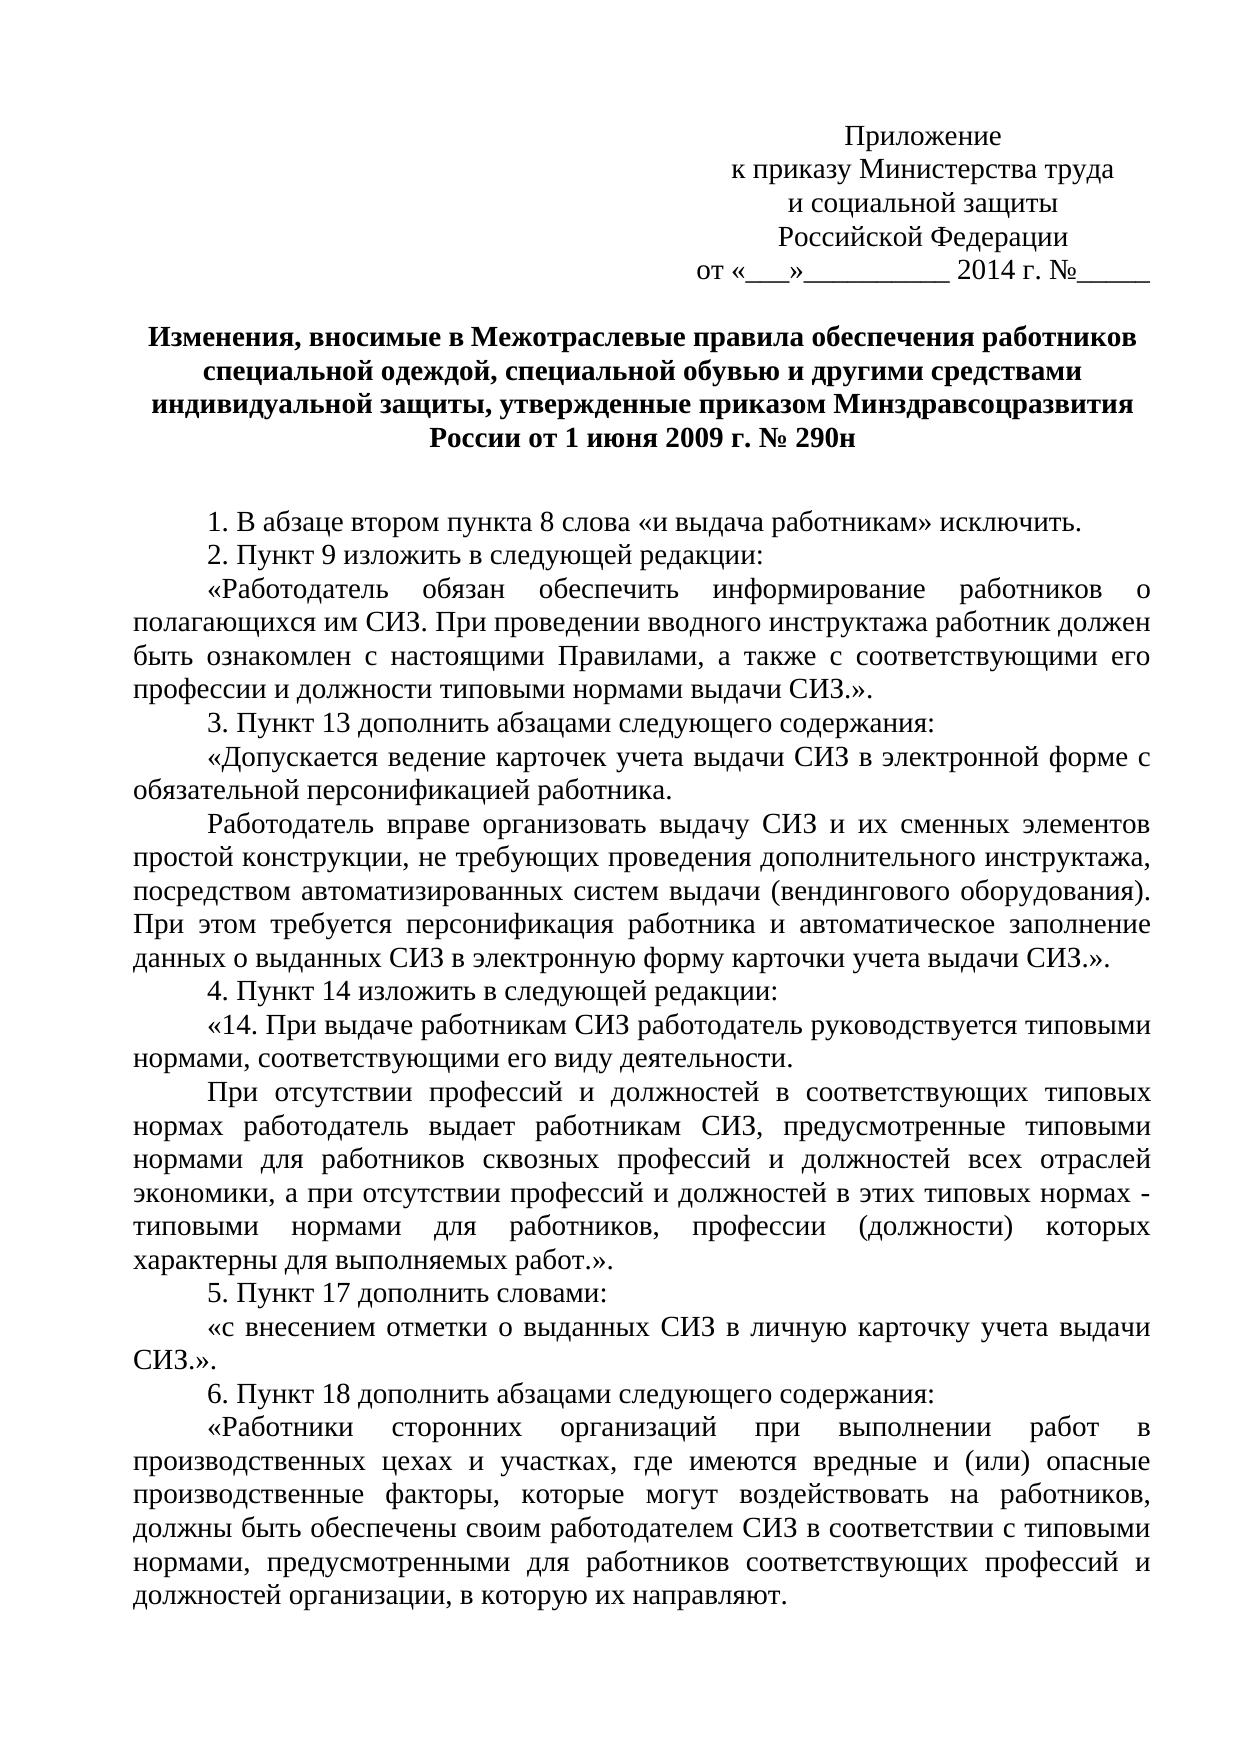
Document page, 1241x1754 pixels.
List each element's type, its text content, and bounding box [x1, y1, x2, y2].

list «Работодатель обязан обеспечить информирование работников о полагающихся им СИЗ. При проведении вводного инструктажа работник должен быть ознакомлен с настоящими Правилами, а также с соответствующими его профессии и должности типовыми нормами выдачи СИЗ.». [133, 571, 1152, 705]
list При отсутствии профессий и должностей в соответствующих типовых нормах работодатель выдает работникам СИЗ, предусмотренные типовыми нормами для работников сквозных профессий и должностей всех отраслей экономики, а при отсутствии профессий и должностей в этих типовых нормах - типовыми нормами для работников, профессии (должности) которых характерны для выполняемых работ.». [133, 1074, 1152, 1275]
text от «___»__________ 2014 г. №_____ [694, 252, 1152, 286]
list 1. В абзаце втором пункта 8 слова «и выдача работникам» исключить. [207, 504, 1152, 537]
list «Допускается ведение карточек учета выдачи СИЗ в электронной форме с обязательной персонификацией работника. [133, 739, 1152, 806]
text «с внесением отметки о выданных СИЗ в личную карточку учета выдачи СИЗ.». [133, 1309, 1152, 1376]
text «Работники сторонних организаций при выполнении работ в производственных цехах и участках, где имеются вредные и (или) опасные производственные факторы, которые могут воздействовать на работников, должны быть обеспечены своим работодателем СИЗ в соответствии с типовыми нормами, предусмотренными для работников соответствующих профессий и должностей организации, в которую их направляют. [133, 1409, 1152, 1611]
list Работодатель вправе организовать выдачу СИЗ и их сменных элементов простой конструкции, не требующих проведения дополнительного инструктажа, посредством автоматизированных систем выдачи (вендингового оборудования). При этом требуется персонификация работника и автоматическое заполнение данных о выданных СИЗ в электронную форму карточки учета выдачи СИЗ.». [133, 806, 1152, 973]
list 5. Пункт 17 дополнить словами: [207, 1275, 1152, 1309]
list 3. Пункт 13 дополнить абзацами следующего содержания: [133, 705, 1152, 739]
list «14. При выдаче работникам СИЗ работодатель руководствуется типовыми нормами, соответствующими его виду деятельности. [133, 1007, 1152, 1074]
text Приложение [694, 118, 1152, 152]
list 6. Пункт 18 дополнить абзацами следующего содержания: [133, 1376, 1152, 1409]
text Изменения, вносимые в Межотраслевые правила обеспечения работников специальной одеждой, специальной обувью и другими средствами индивидуальной защиты, утвержденные приказом Минздравсоцразвития России от 1 июня 2009 г. № 290н [133, 319, 1152, 453]
text к приказу Министерства труда и социальной защиты Российской Федерации [694, 152, 1152, 252]
list 4. Пункт 14 изложить в следующей редакции: [207, 973, 1152, 1007]
list 2. Пункт 9 изложить в следующей редакции: [207, 537, 1152, 571]
